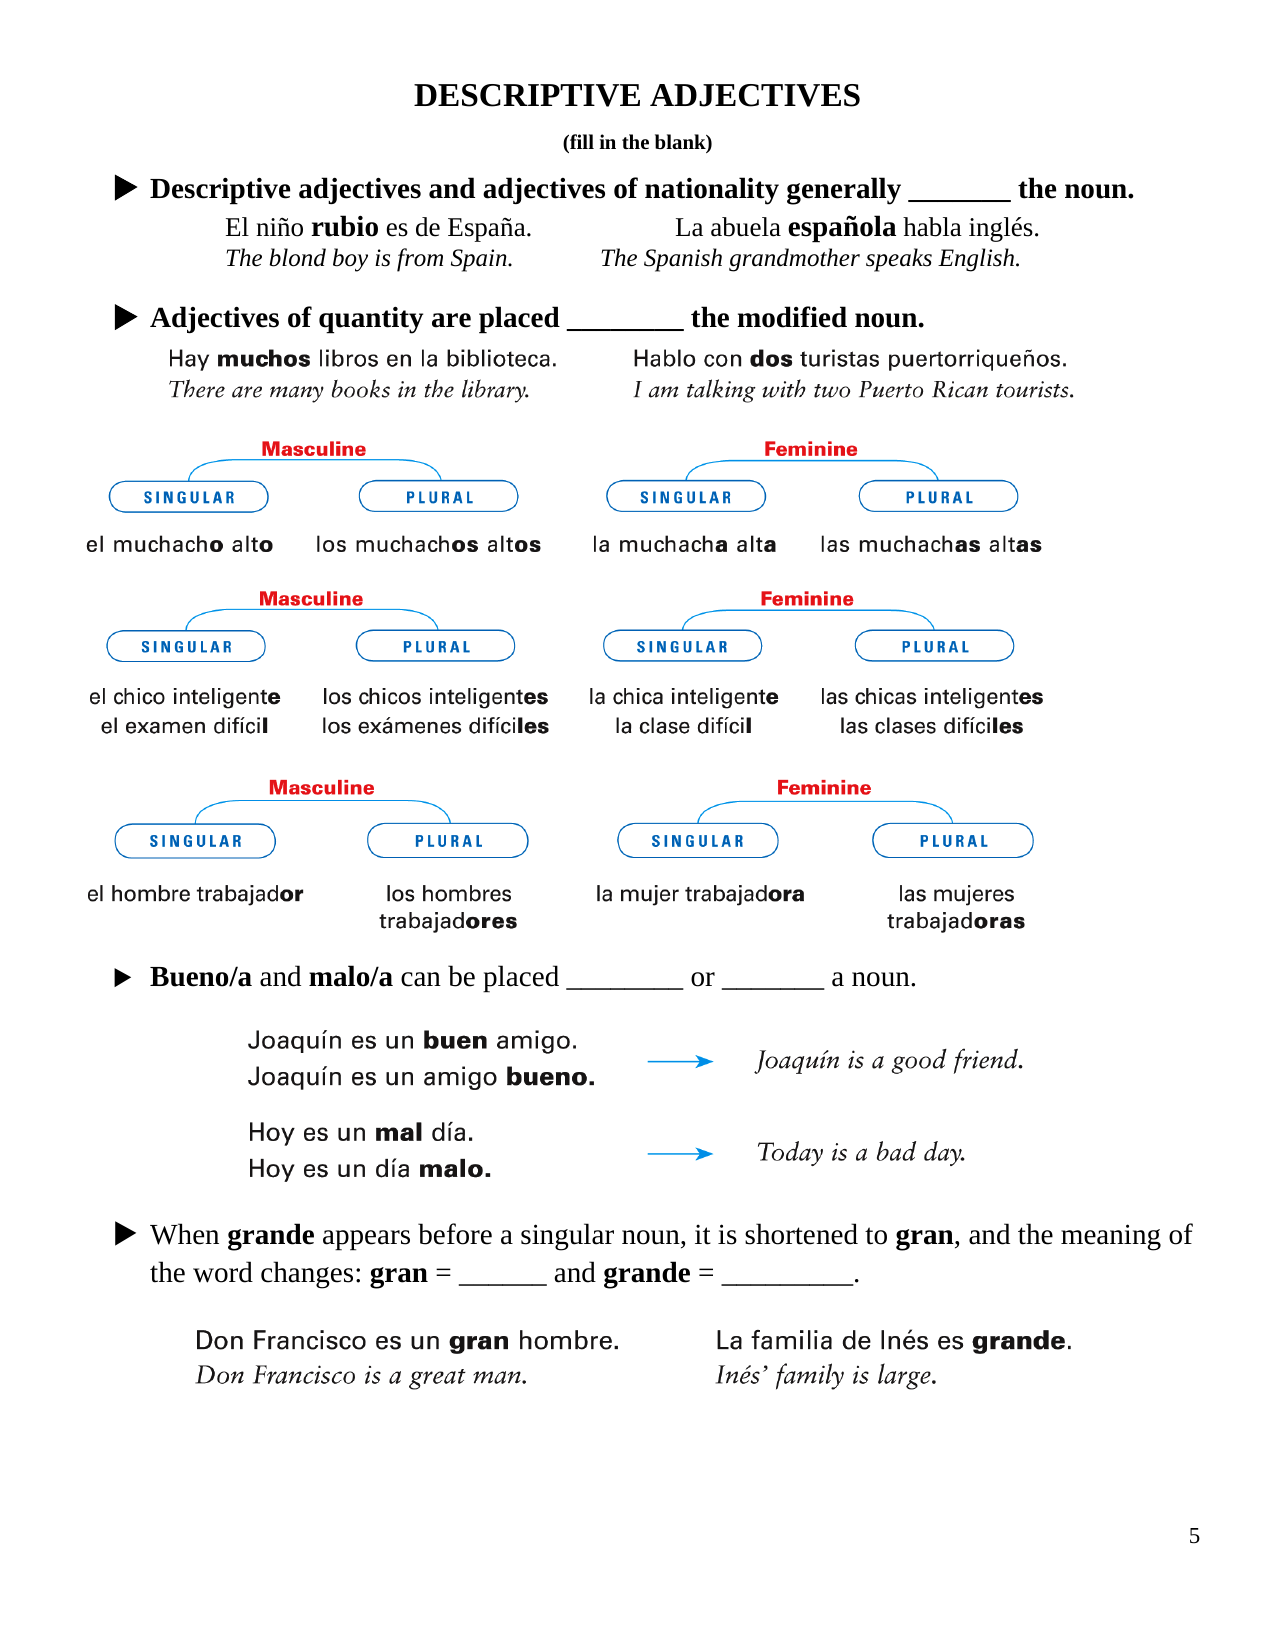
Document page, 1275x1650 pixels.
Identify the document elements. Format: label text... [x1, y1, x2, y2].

picture [75, 585, 1050, 750]
picture [75, 768, 1050, 941]
text DESCRIPTIVE ADJECTIVES [75, 75, 1200, 113]
picture [75, 432, 1050, 567]
picture [228, 1018, 1047, 1199]
picture [183, 1315, 1092, 1405]
text El niño rubio es de España. La abuela española habla inglés. [150, 209, 1200, 243]
list Bueno/a and malo/a can be placed ________ or _______ a noun. [112, 959, 1200, 992]
text (fill in the blank) [75, 130, 1200, 154]
picture [150, 339, 1085, 414]
list When grande appears before a singular noun, it is shortened to gran, and the meaning of the word changes: gran = ______ and grande = _________. [112, 1217, 1200, 1289]
text The blond boy is from Spain. The Spanish grandmother speaks English. [150, 243, 1200, 272]
list Adjectives of quantity are placed ________ the modified noun. [112, 300, 1200, 334]
list Descriptive adjectives and adjectives of nationality generally _______ the noun. [112, 171, 1200, 204]
